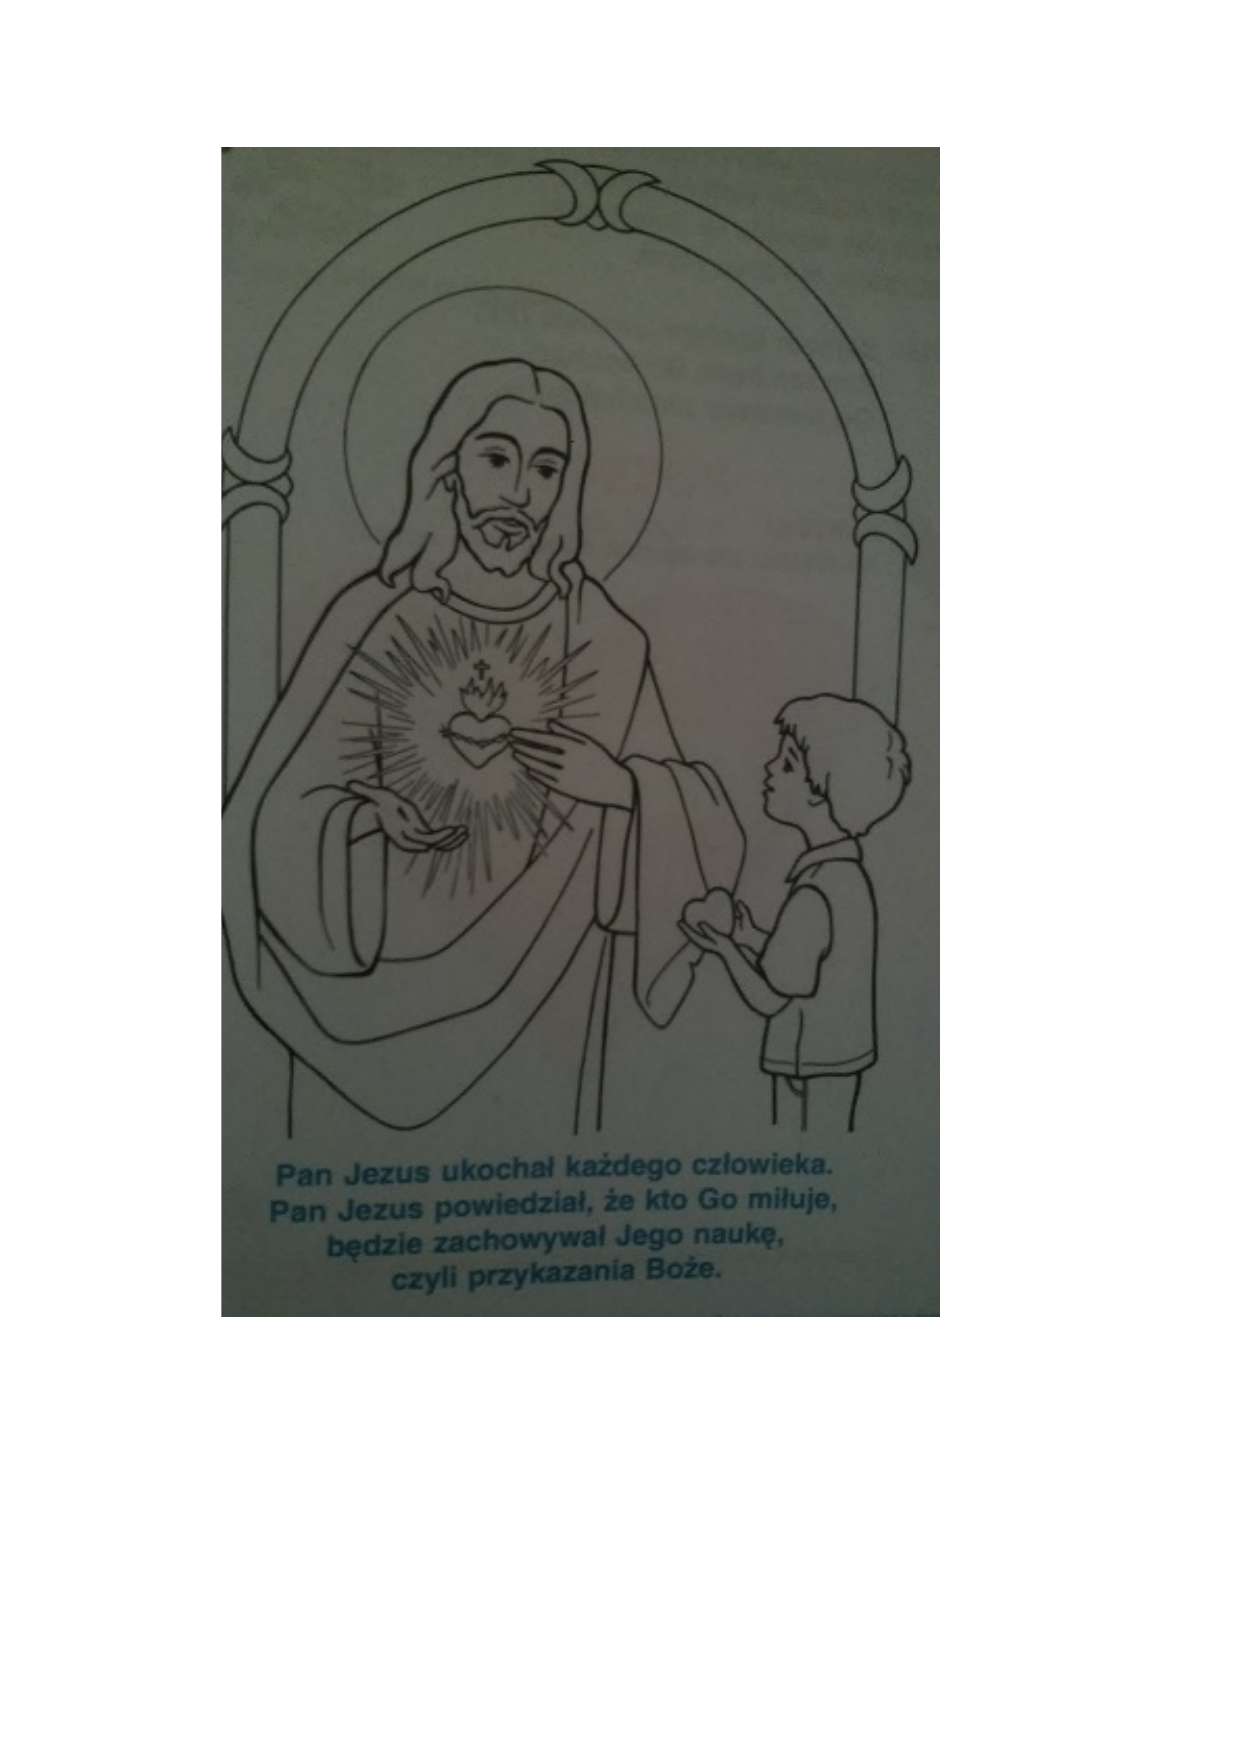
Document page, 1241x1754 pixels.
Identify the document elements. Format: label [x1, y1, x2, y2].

picture [221, 147, 940, 1317]
